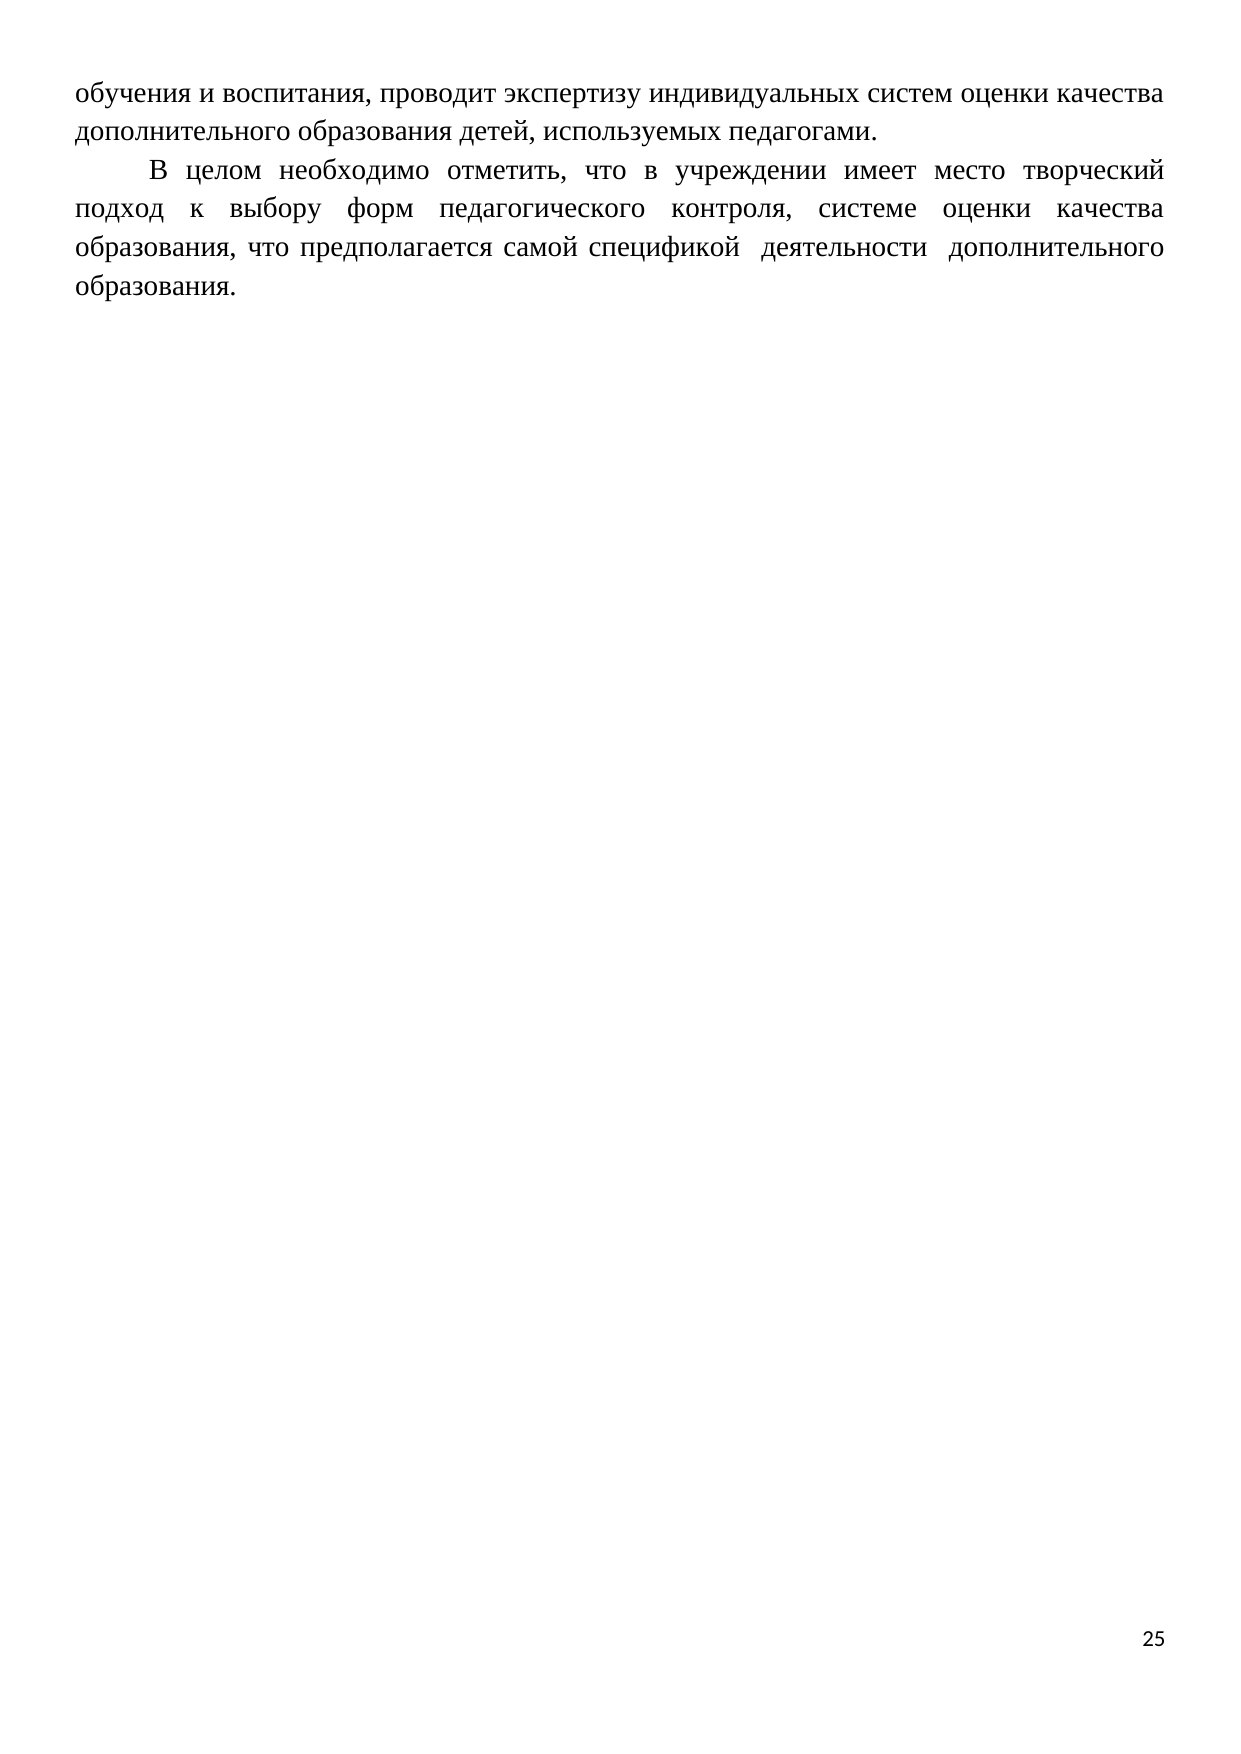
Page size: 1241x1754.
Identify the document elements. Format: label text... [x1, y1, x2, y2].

text В целом необходимо отметить, что в учреждении имеет место творческий подход к выбору форм педагогического контроля, системе оценки качества образования, что предполагается самой спецификой деятельности дополнительного образования. [75, 152, 1165, 301]
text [75, 75, 1165, 147]
